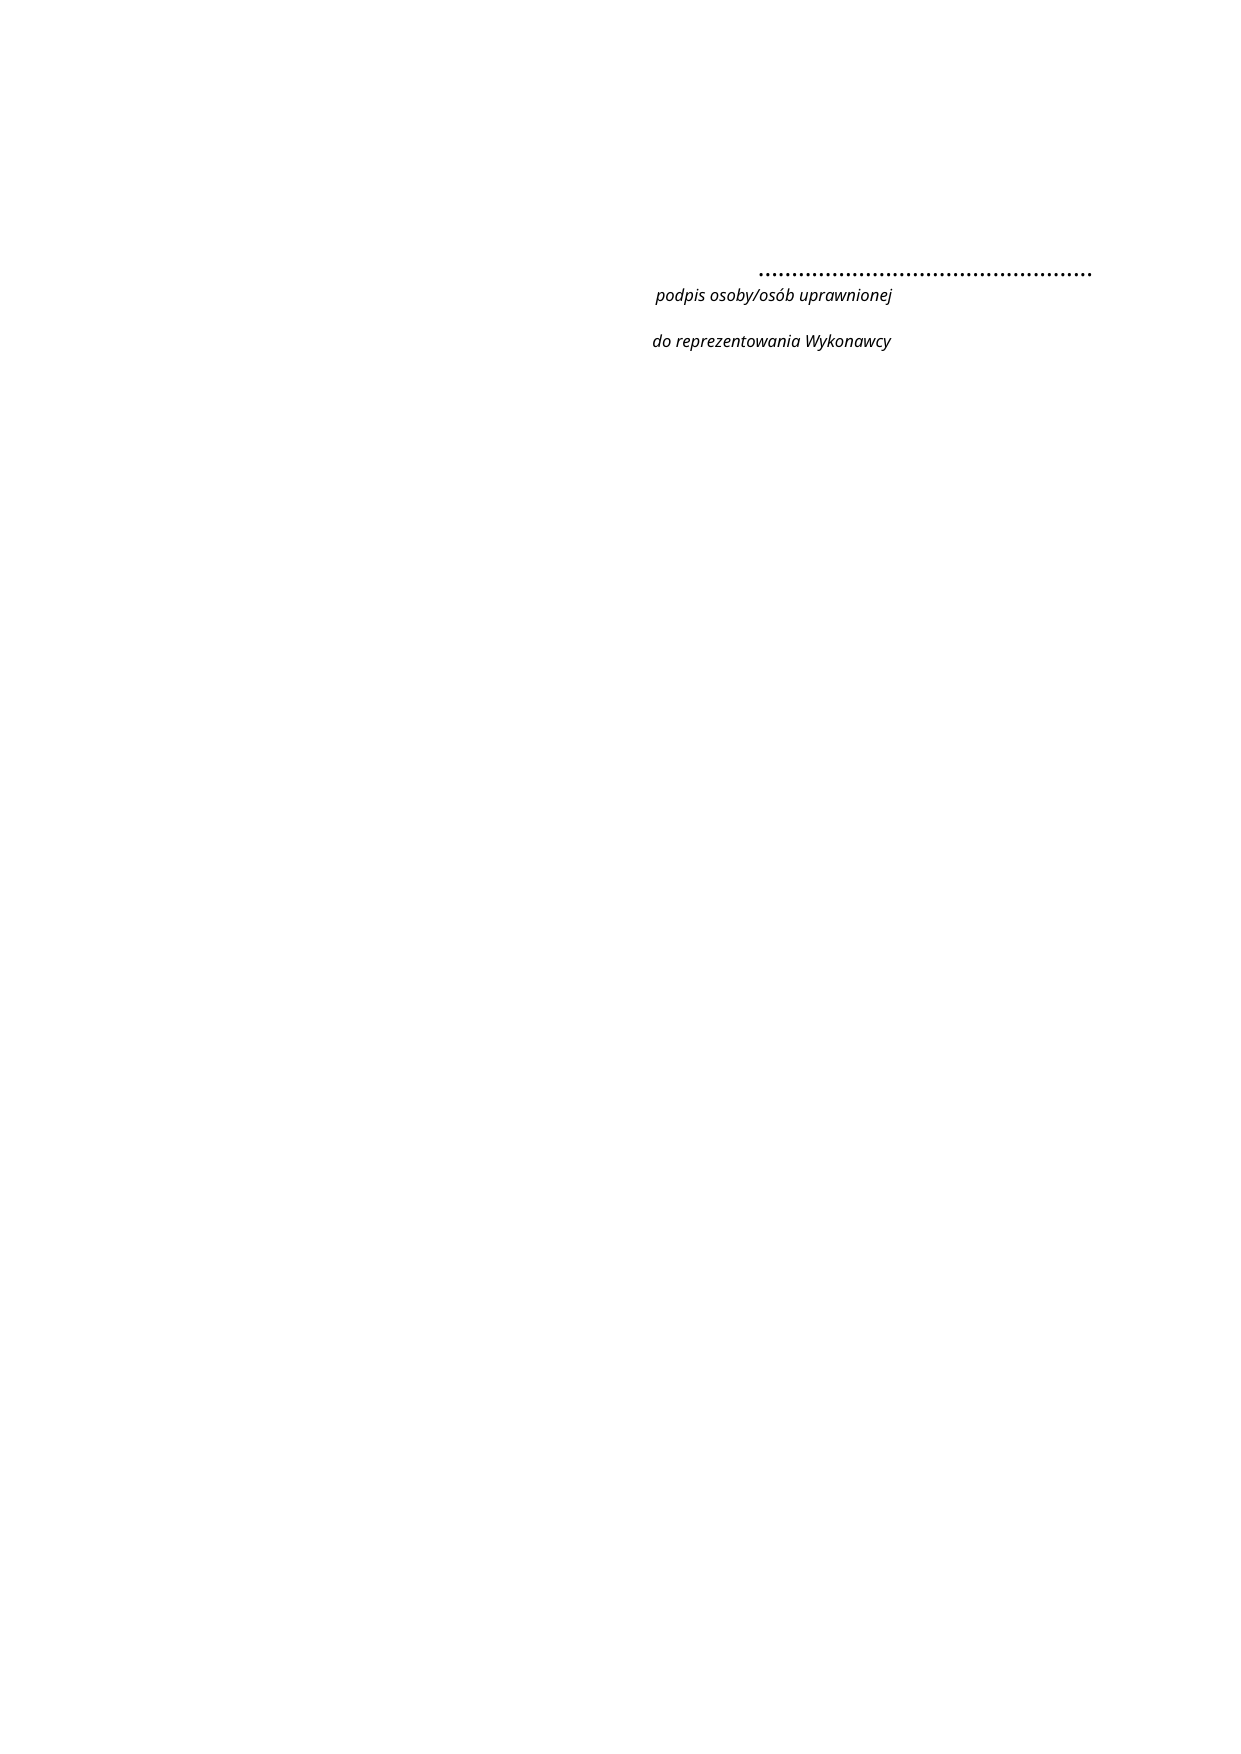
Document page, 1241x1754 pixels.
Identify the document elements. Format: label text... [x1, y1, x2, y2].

text podpis osoby/osób uprawnionej [148, 284, 1093, 307]
text .................................................. [148, 250, 1093, 284]
text do reprezentowania Wykonawcy [148, 329, 1093, 352]
